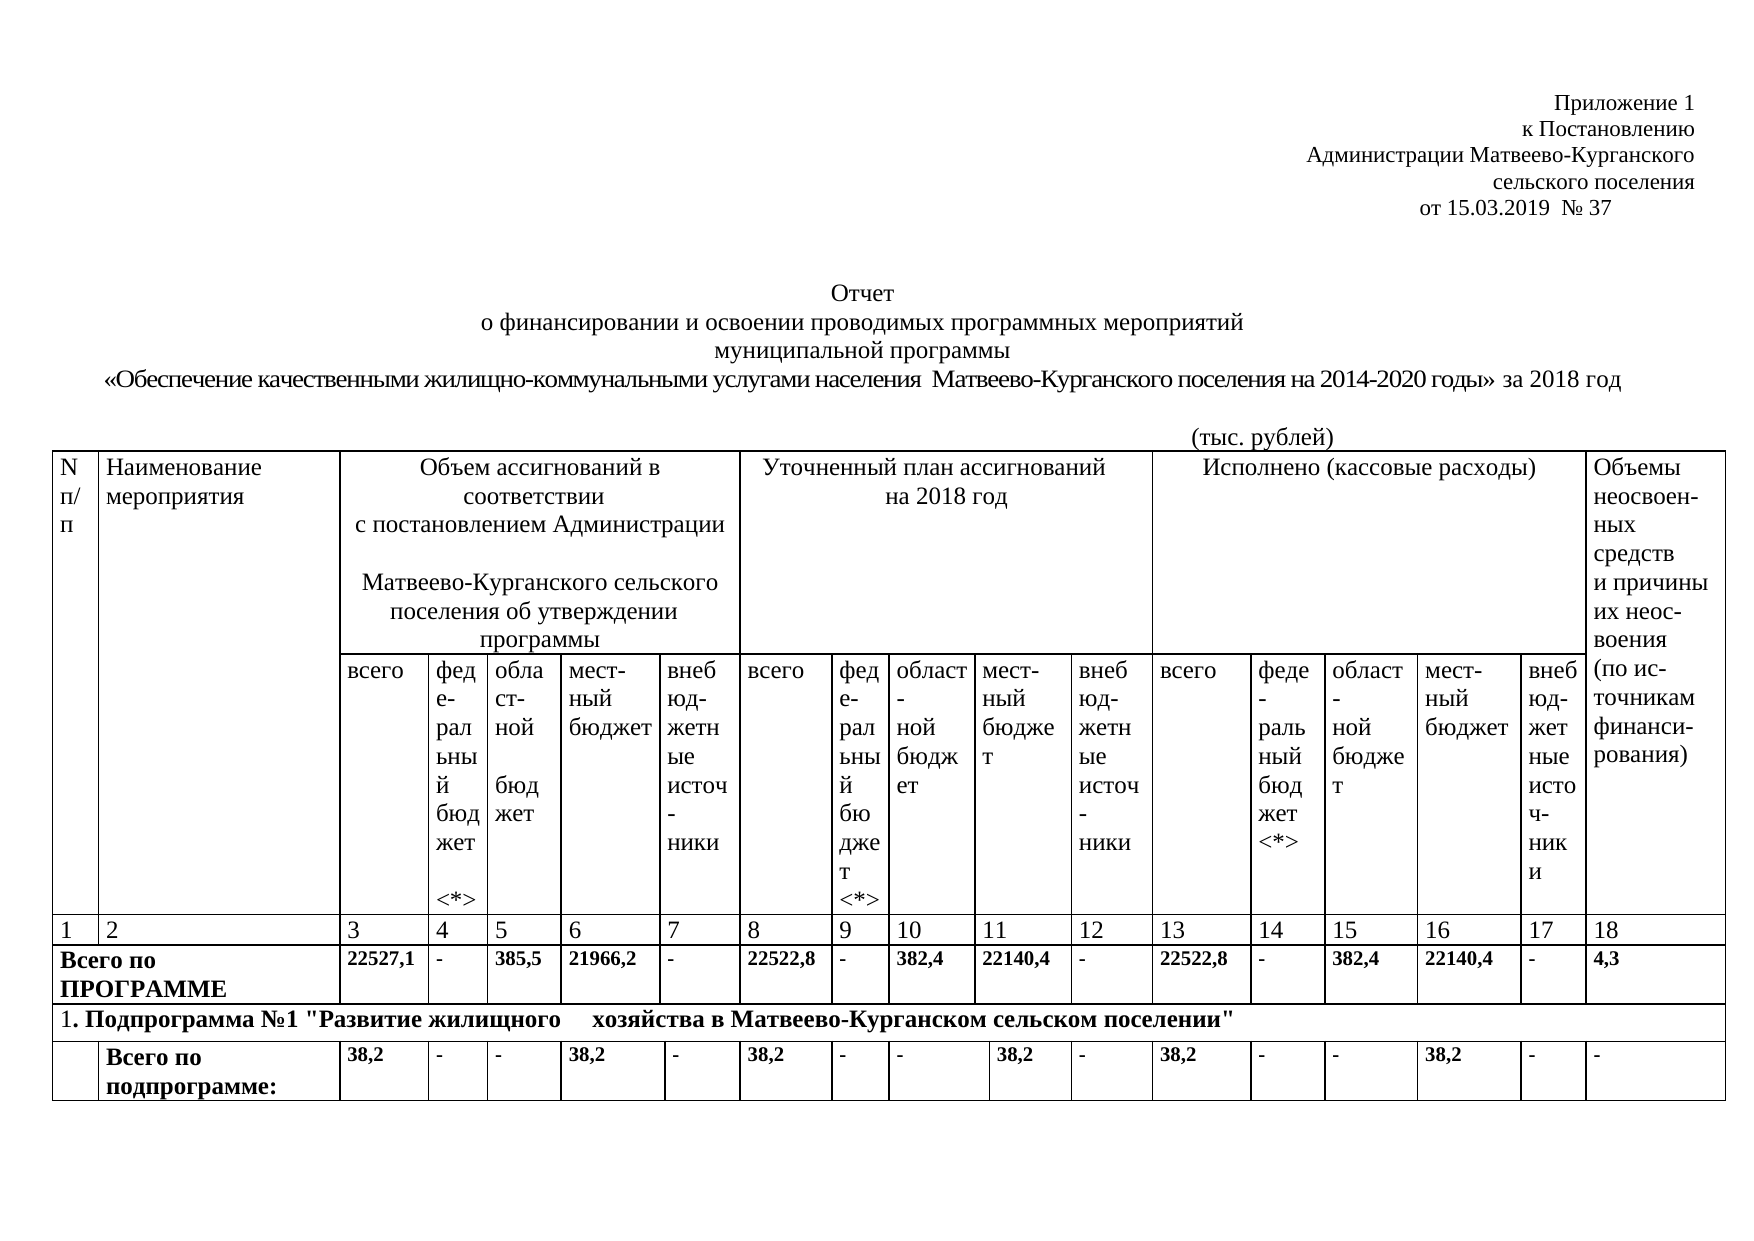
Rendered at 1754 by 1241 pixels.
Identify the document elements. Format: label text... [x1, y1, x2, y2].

table_cell 3 [341, 915, 428, 944]
table_cell внебюд- жетные источ- ники [661, 655, 739, 913]
table_cell 13 [1153, 915, 1250, 944]
table_cell всего [741, 655, 831, 913]
table_cell - [890, 1042, 989, 1099]
table_header Объем ассигнований в соответствии с постановлением Администрации Матвеево-Курганского сельского поселения об утверждении программы [341, 452, 739, 653]
table_cell 15 [1326, 915, 1417, 944]
table_cell 385,5 [488, 946, 560, 1003]
table_cell 2 [99, 915, 339, 944]
table_cell 22522,8 [741, 946, 831, 1003]
table_cell мест- ный бюджет [562, 655, 659, 913]
table_cell 21966,2 [562, 946, 659, 1003]
text к Постановлению [29, 115, 1695, 141]
table_cell 382,4 [1326, 946, 1417, 1003]
text Приложение 1 [29, 89, 1695, 115]
table_cell 6 [562, 915, 659, 944]
table_cell 4 [429, 915, 487, 944]
table_cell - [429, 946, 487, 1003]
table_cell - [1072, 946, 1152, 1003]
table_cell - [1252, 1042, 1324, 1099]
table_header N п/п [53, 452, 98, 913]
table_cell 22527,1 [341, 946, 428, 1003]
table_cell 38,2 [741, 1042, 831, 1099]
table_cell - [833, 946, 888, 1003]
table_cell 10 [890, 915, 974, 944]
table_cell 11 [976, 915, 1071, 944]
table_cell всего [1153, 655, 1250, 913]
table_cell внебюд- жетные источ- ники [1522, 655, 1585, 913]
text (тыс. рублей) [29, 422, 1695, 450]
table_cell 38,2 [1153, 1042, 1250, 1099]
table_cell мест- ный бюджет [976, 655, 1071, 913]
table_cell област- ной бюджет [488, 655, 560, 913]
table_cell 22140,4 [976, 946, 1071, 1003]
table_cell област- ной бюджет [1326, 655, 1417, 913]
table_cell 14 [1252, 915, 1324, 944]
table_cell - [1522, 1042, 1585, 1099]
table_cell 382,4 [890, 946, 974, 1003]
table_cell мест- ный бюджет [1418, 655, 1520, 913]
table_cell феде- ральный бюджет <*> [1252, 655, 1324, 913]
table_cell [53, 1042, 98, 1099]
table_cell - [488, 1042, 560, 1099]
table_cell област- ной бюджет [890, 655, 974, 913]
table_cell - [1522, 946, 1585, 1003]
table_cell феде- ральный бюджет <*> [833, 655, 888, 913]
table_header Наименование мероприятия [99, 452, 339, 913]
table_cell 9 [833, 915, 888, 944]
table_cell всего [341, 655, 428, 913]
table_cell 22522,8 [1153, 946, 1250, 1003]
table_cell - [1252, 946, 1324, 1003]
table_cell - [833, 1042, 888, 1099]
table_cell 1 [53, 915, 98, 944]
table_cell феде- ральный бюджет <*> [429, 655, 487, 913]
table_cell 7 [661, 915, 739, 944]
table_cell 17 [1522, 915, 1585, 944]
table_cell 12 [1072, 915, 1152, 944]
title «Обеспечение качественными жилищно-коммунальными услугами населения Матвеево-Курганского поселения на 2014-2020 годы» за 2018 год [29, 364, 1695, 393]
table_header Объемы неосвоен- ных средств и причины их неос- воения (по ис- точникам финанси- рования) [1587, 452, 1725, 913]
table_cell 8 [741, 915, 831, 944]
table_cell 1. Подпрограмма №1 "Развитие жилищного хозяйства в Матвеево-Курганском сельском поселении" [53, 1005, 1725, 1041]
text от 15.03.2019 № 37 [29, 194, 1695, 220]
table_cell Всего по подпрограмме: [99, 1042, 339, 1099]
text Администрации Матвеево-Курганского [29, 141, 1695, 168]
table_cell 18 [1587, 915, 1725, 944]
table_cell 38,2 [1418, 1042, 1520, 1099]
table_cell - [661, 946, 739, 1003]
title о финансировании и освоении проводимых программных мероприятий [29, 307, 1695, 335]
table_cell - [666, 1042, 739, 1099]
table_cell 38,2 [562, 1042, 664, 1099]
table_cell 16 [1418, 915, 1520, 944]
table_cell 22140,4 [1418, 946, 1520, 1003]
table_header Исполнено (кассовые расходы) [1153, 452, 1585, 653]
table_cell - [1587, 1042, 1725, 1099]
title Отчет [29, 278, 1695, 307]
table_cell 38,2 [341, 1042, 428, 1099]
table_cell - [1326, 1042, 1417, 1099]
table_cell 5 [488, 915, 560, 944]
title муниципальной программы [29, 335, 1695, 364]
table_header Уточненный план ассигнований на 2018 год [741, 452, 1152, 653]
table_cell - [1072, 1042, 1152, 1099]
table_cell - [429, 1042, 487, 1099]
table_cell внебюд- жетные источ- ники [1072, 655, 1152, 913]
table_cell 4,3 [1587, 946, 1725, 1003]
table_cell 38,2 [990, 1042, 1071, 1099]
table_cell Всего по ПРОГРАММЕ [53, 946, 339, 1003]
text сельского поселения [29, 168, 1695, 194]
